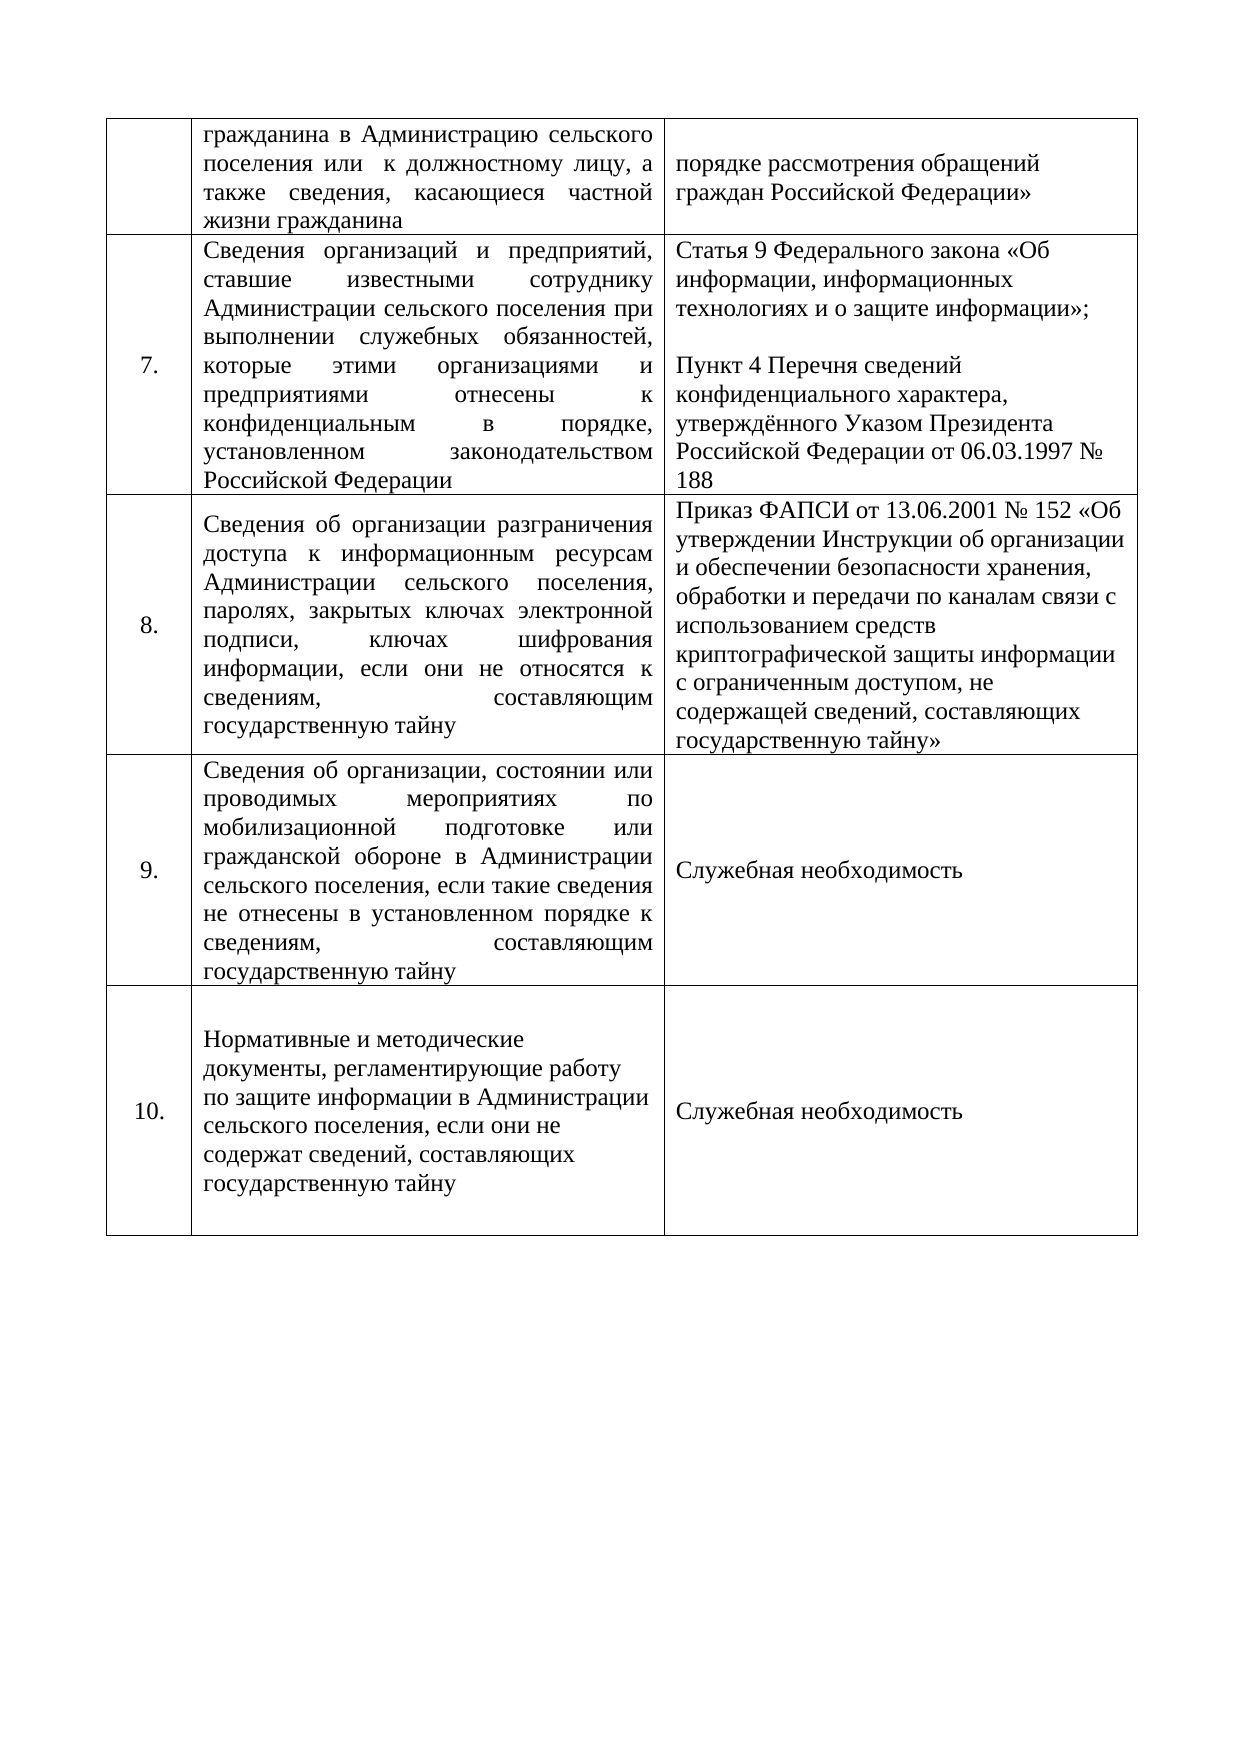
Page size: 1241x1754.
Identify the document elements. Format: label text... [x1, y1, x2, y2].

table_cell 6. [107, 119, 191, 234]
table_cell Сведения об организации, состоянии или проводимых мероприятиях по мобилизационной подготовке или гражданской обороне в Администрации сельского поселения, если такие сведения не отнесены в установленном порядке к сведениям, составляющим государственную тайну [192, 755, 664, 985]
table_cell 7. [107, 235, 191, 494]
table_cell Сведения организаций и предприятий, ставшие известными сотруднику Администрации сельского поселения при выполнении служебных обязанностей, которые этими организациями и предприятиями отнесены к конфиденциальным в порядке, установленном законодательством Российской Федерации [192, 235, 664, 494]
table_cell Приказ ФАПСИ от 13.06.2001 № 152 «Об утверждении Инструкции об организации и обеспечении безопасности хранения, обработки и передачи по каналам связи с использованием средств криптографической защиты информации с ограниченным доступом, не содержащей сведений, составляющих государственную тайну» [665, 495, 1137, 754]
table_cell Служебная необходимость [665, 986, 1137, 1235]
table_cell Статья 9 Федерального закона «Об информации, информационных технологиях и о защите информации»; Пункт 4 Перечня сведений конфиденциального характера, утверждённого Указом Президента Российской Федерации от 06.03.1997 № 188 [665, 235, 1137, 494]
table_cell 9. [107, 755, 191, 985]
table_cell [192, 119, 664, 234]
table_cell 8. [107, 495, 191, 754]
table_cell Сведения об организации разграничения доступа к информационным ресурсам Администрации сельского поселения, паролях, закрытых ключах электронной подписи, ключах шифрования информации, если они не относятся к сведениям, составляющим государственную тайну [192, 495, 664, 754]
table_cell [665, 119, 1137, 234]
table_cell 10. [107, 986, 191, 1235]
table_cell Служебная необходимость [665, 755, 1137, 985]
table_cell Нормативные и методические документы, регламентирующие работу по защите информации в Администрации сельского поселения, если они не содержат сведений, составляющих государственную тайну [192, 986, 664, 1235]
